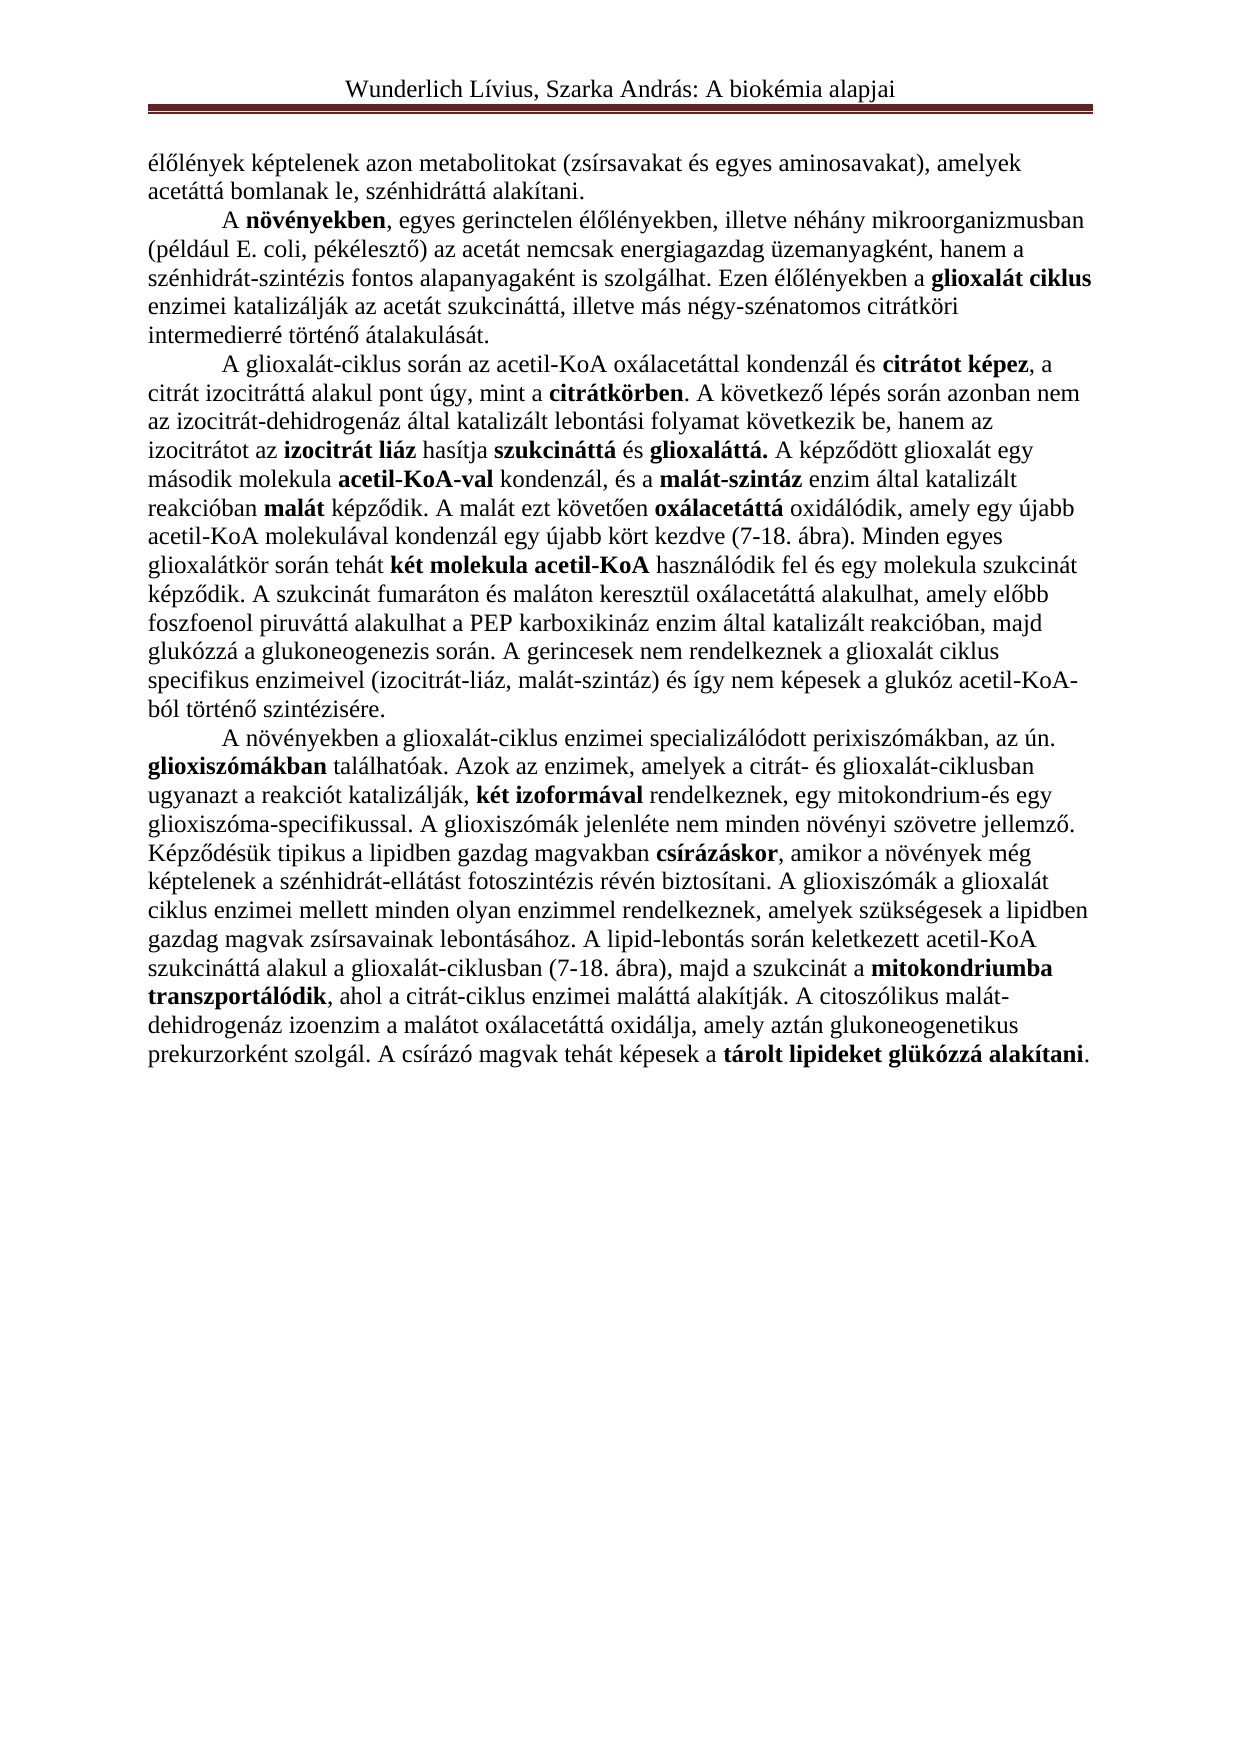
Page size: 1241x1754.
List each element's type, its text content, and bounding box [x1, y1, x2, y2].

text A glioxalát-ciklus során az acetil-KoA oxálacetáttal kondenzál és citrátot képez, a citrát izocitráttá alakul pont úgy, mint a citrátkörben. A következő lépés során azonban nem az izocitrát-dehidrogenáz által katalizált lebontási folyamat következik be, hanem az izocitrátot az izocitrát liáz hasítja szukcináttá és glioxaláttá. A képződött glioxalát egy második molekula acetil-KoA-val kondenzál, és a malát-szintáz enzim által katalizált reakcióban malát képződik. A malát ezt követően oxálacetáttá oxidálódik, amely egy újabb acetil-KoA molekulával kondenzál egy újabb kört kezdve (7-18. ábra). Minden egyes glioxalátkör során tehát két molekula acetil-KoA használódik fel és egy molekula szukcinát képződik. A szukcinát fumaráton és maláton keresztül oxálacetáttá alakulhat, amely előbb foszfoenol piruváttá alakulhat a PEP karboxikináz enzim által katalizált reakcióban, majd glukózzá a glukoneogenezis során. A gerincesek nem rendelkeznek a glioxalát ciklus specifikus enzimeivel (izocitrát-liáz, malát-szintáz) és így nem képesek a glukóz acetil-KoA-ból történő szintézisére. [148, 349, 1093, 723]
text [148, 148, 1093, 205]
text A növényekben a glioxalát-ciklus enzimei specializálódott perixiszómákban, az ún. glioxiszómákban találhatóak. Azok az enzimek, amelyek a citrát- és glioxalát-ciklusban ugyanazt a reakciót katalizálják, két izoformával rendelkeznek, egy mitokondrium-és egy glioxiszóma-specifikussal. A glioxiszómák jelenléte nem minden növényi szövetre jellemző. Képződésük tipikus a lipidben gazdag magvakban csírázáskor, amikor a növények még képtelenek a szénhidrát-ellátást fotoszintézis révén biztosítani. A glioxiszómák a glioxalát ciklus enzimei mellett minden olyan enzimmel rendelkeznek, amelyek szükségesek a lipidben gazdag magvak zsírsavainak lebontásához. A lipid-lebontás során keletkezett acetil-KoA szukcináttá alakul a glioxalát-ciklusban (7-18. ábra), majd a szukcinát a mitokondriumba transzportálódik, ahol a citrát-ciklus enzimei maláttá alakítják. A citoszólikus malát-dehidrogenáz izoenzim a malátot oxálacetáttá oxidálja, amely aztán glukoneogenetikus prekurzorként szolgál. A csírázó magvak tehát képesek a tárolt lipideket glükózzá alakítani. [148, 723, 1093, 1068]
text A növényekben, egyes gerinctelen élőlényekben, illetve néhány mikroorganizmusban (például E. coli, pékélesztő) az acetát nemcsak energiagazdag üzemanyagként, hanem a szénhidrát-szintézis fontos alapanyagaként is szolgálhat. Ezen élőlényekben a glioxalát ciklus enzimei katalizálják az acetát szukcináttá, illetve más négy-szénatomos citrátköri intermedierré történő átalakulását. [148, 205, 1093, 349]
